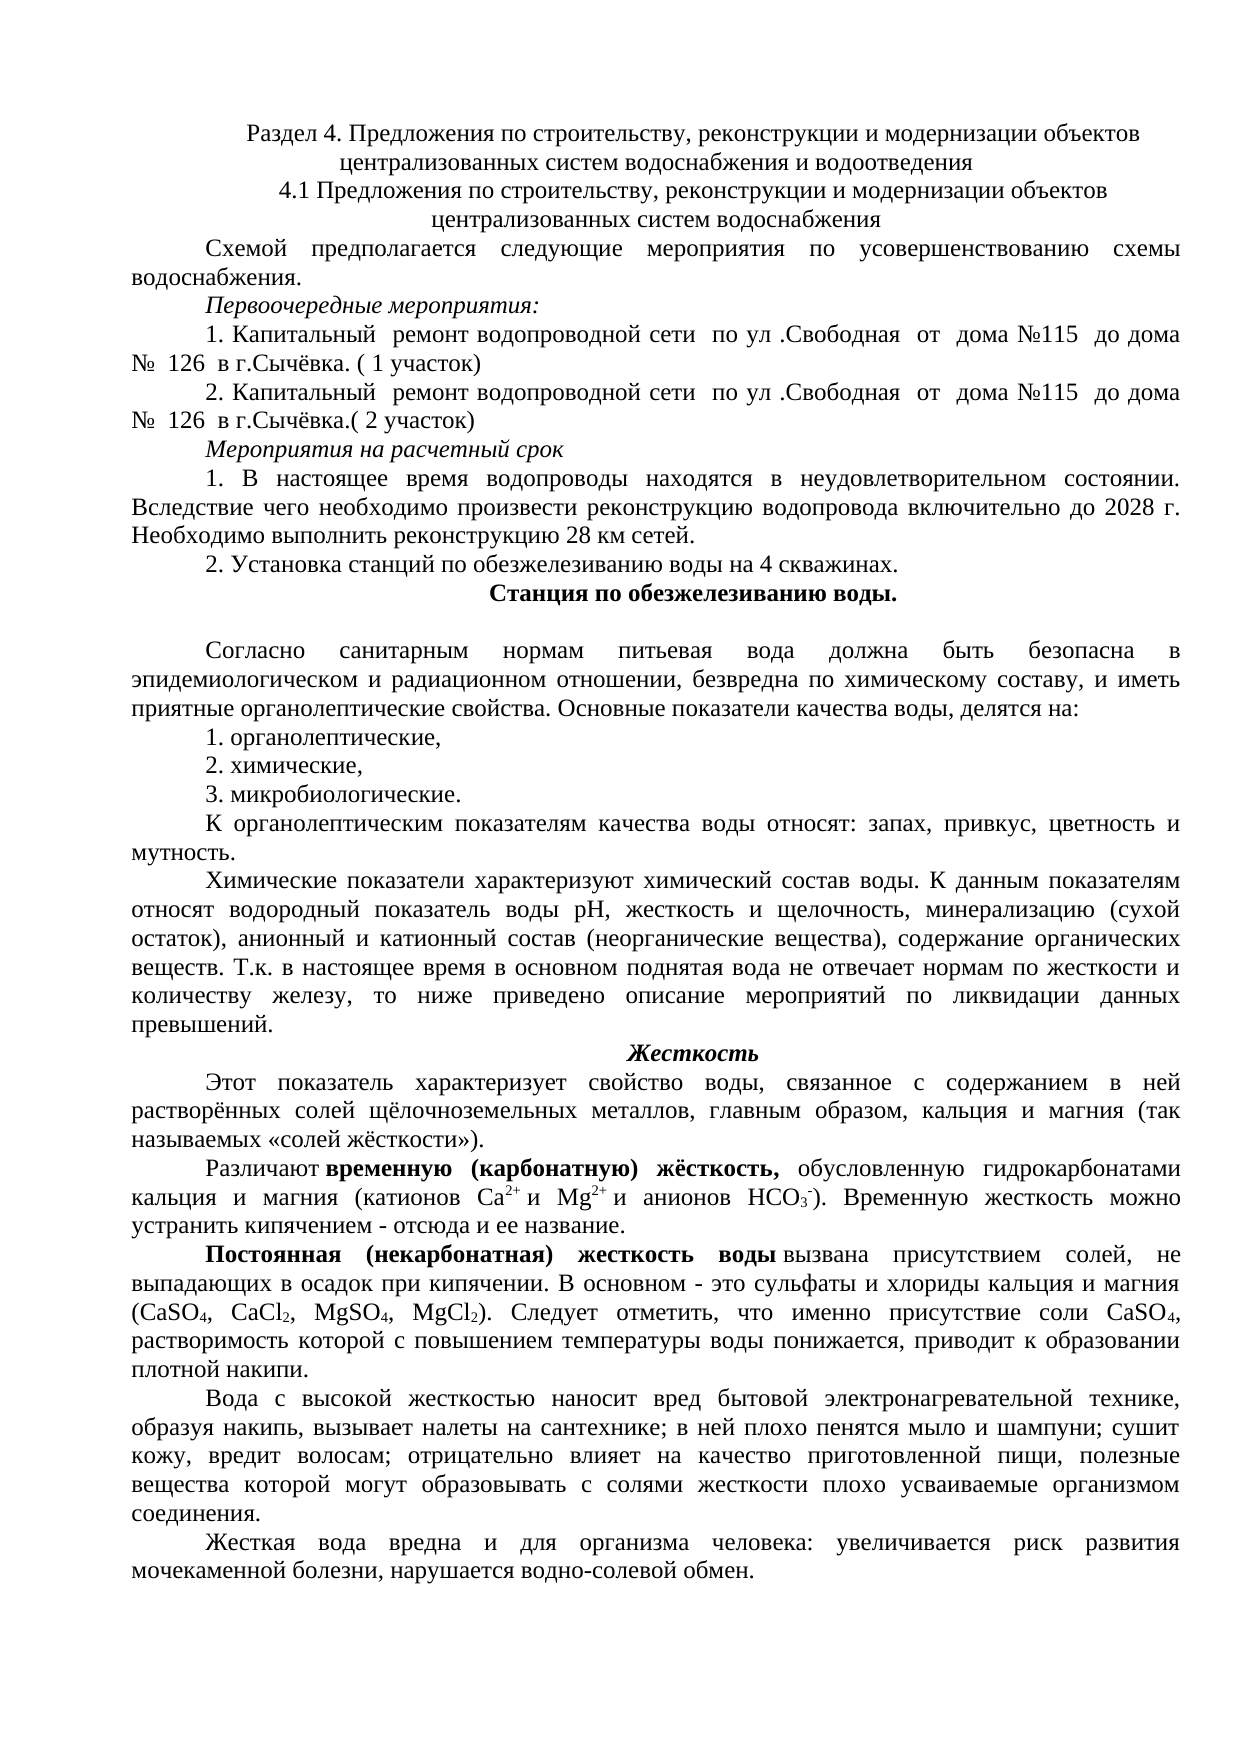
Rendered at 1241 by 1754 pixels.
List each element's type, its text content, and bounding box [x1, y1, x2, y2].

text Мероприятия на расчетный срок [131, 434, 1181, 463]
text Химические показатели характеризуют химический состав воды. К данным показателям относят водородный показатель воды рН, жесткость и щелочность, минерализацию (сухой остаток), анионный и катионный состав (неорганические вещества), содержание органических веществ. Т.к. в настоящее время в основном поднятая вода не отвечает нормам по жесткости и количеству железу, то ниже приведено описание мероприятий по ликвидации данных превышений. [131, 866, 1181, 1038]
subtitle Раздел 4. Предложения по строительству, реконструкции и модернизации объектов централизованных систем водоснабжения и водоотведения [131, 118, 1181, 176]
text К органолептическим показателям качества воды относят: запах, привкус, цветность и мутность. [131, 808, 1181, 866]
text 1. органолептические, [131, 722, 1181, 751]
text 2. Капитальный ремонт водопроводной сети по ул .Свободная от дома №115 до дома № 126 в г.Сычёвка.( 2 участок) [131, 377, 1181, 434]
text Различают временную (карбонатную) жёсткость, обусловленную гидрокарбонатами кальция и магния (катионов Ca2+ и Mg2+ и анионов HCO3-). Временную жесткость можно устранить кипячением - отсюда и ее название. [131, 1153, 1181, 1239]
text Постоянная (некарбонатная) жесткость воды вызвана присутствием солей, не выпадающих в осадок при кипячении. В основном - это сульфаты и хлориды кальция и магния (CaSO4, CaCl2, MgSO4, MgCl2). Следует отметить, что именно присутствие соли CaSO4, растворимость которой с повышением температуры воды понижается, приводит к образовании плотной накипи. [131, 1239, 1181, 1383]
text Станция по обезжелезиванию воды. [131, 578, 1181, 607]
text Этот показатель характеризует свойство воды, связанное с содержанием в ней растворённых солей щёлочноземельных металлов, главным образом, кальция и магния (так называемых «солей жёсткости»). [131, 1067, 1181, 1153]
subtitle Жесткость [131, 1038, 1181, 1067]
text 2. химические, [131, 751, 1181, 779]
text Согласно санитарным нормам питьевая вода должна быть безопасна в эпидемиологическом и радиационном отношении, безвредна по химическому составу, и иметь приятные органолептические свойства. Основные показатели качества воды, делятся на: [131, 636, 1181, 722]
text Вода с высокой жесткостью наносит вред бытовой электронагревательной технике, образуя накипь, вызывает налеты на сантехнике; в ней плохо пенятся мыло и шампуни; сушит кожу, вредит волосам; отрицательно влияет на качество приготовленной пищи, полезные вещества которой могут образовывать с солями жесткости плохо усваиваемые организмом соединения. [131, 1383, 1181, 1527]
text Первоочередные мероприятия: [131, 291, 1183, 319]
text 1. В настоящее время водопроводы находятся в неудовлетворительном состоянии. Вследствие чего необходимо произвести реконструкцию водопровода включительно до 2028 г. Необходимо выполнить реконструкцию 28 км сетей. [131, 463, 1181, 549]
text 2. Установка станций по обезжелезиванию воды на 4 скважинах. [131, 549, 1181, 578]
subtitle 4.1 Предложения по строительству, реконструкции и модернизации объектов централизованных систем водоснабжения [131, 176, 1181, 233]
text 1. Капитальный ремонт водопроводной сети по ул .Свободная от дома №115 до дома № 126 в г.Сычёвка. ( 1 участок) [131, 319, 1181, 377]
text 3. микробиологические. [131, 779, 1181, 808]
text Жесткая вода вредна и для организма человека: увеличивается риск развития мочекаменной болезни, нарушается водно-солевой обмен. [131, 1527, 1181, 1584]
text Схемой предполагается следующие мероприятия по усовершенствованию схемы водоснабжения. [131, 233, 1181, 291]
